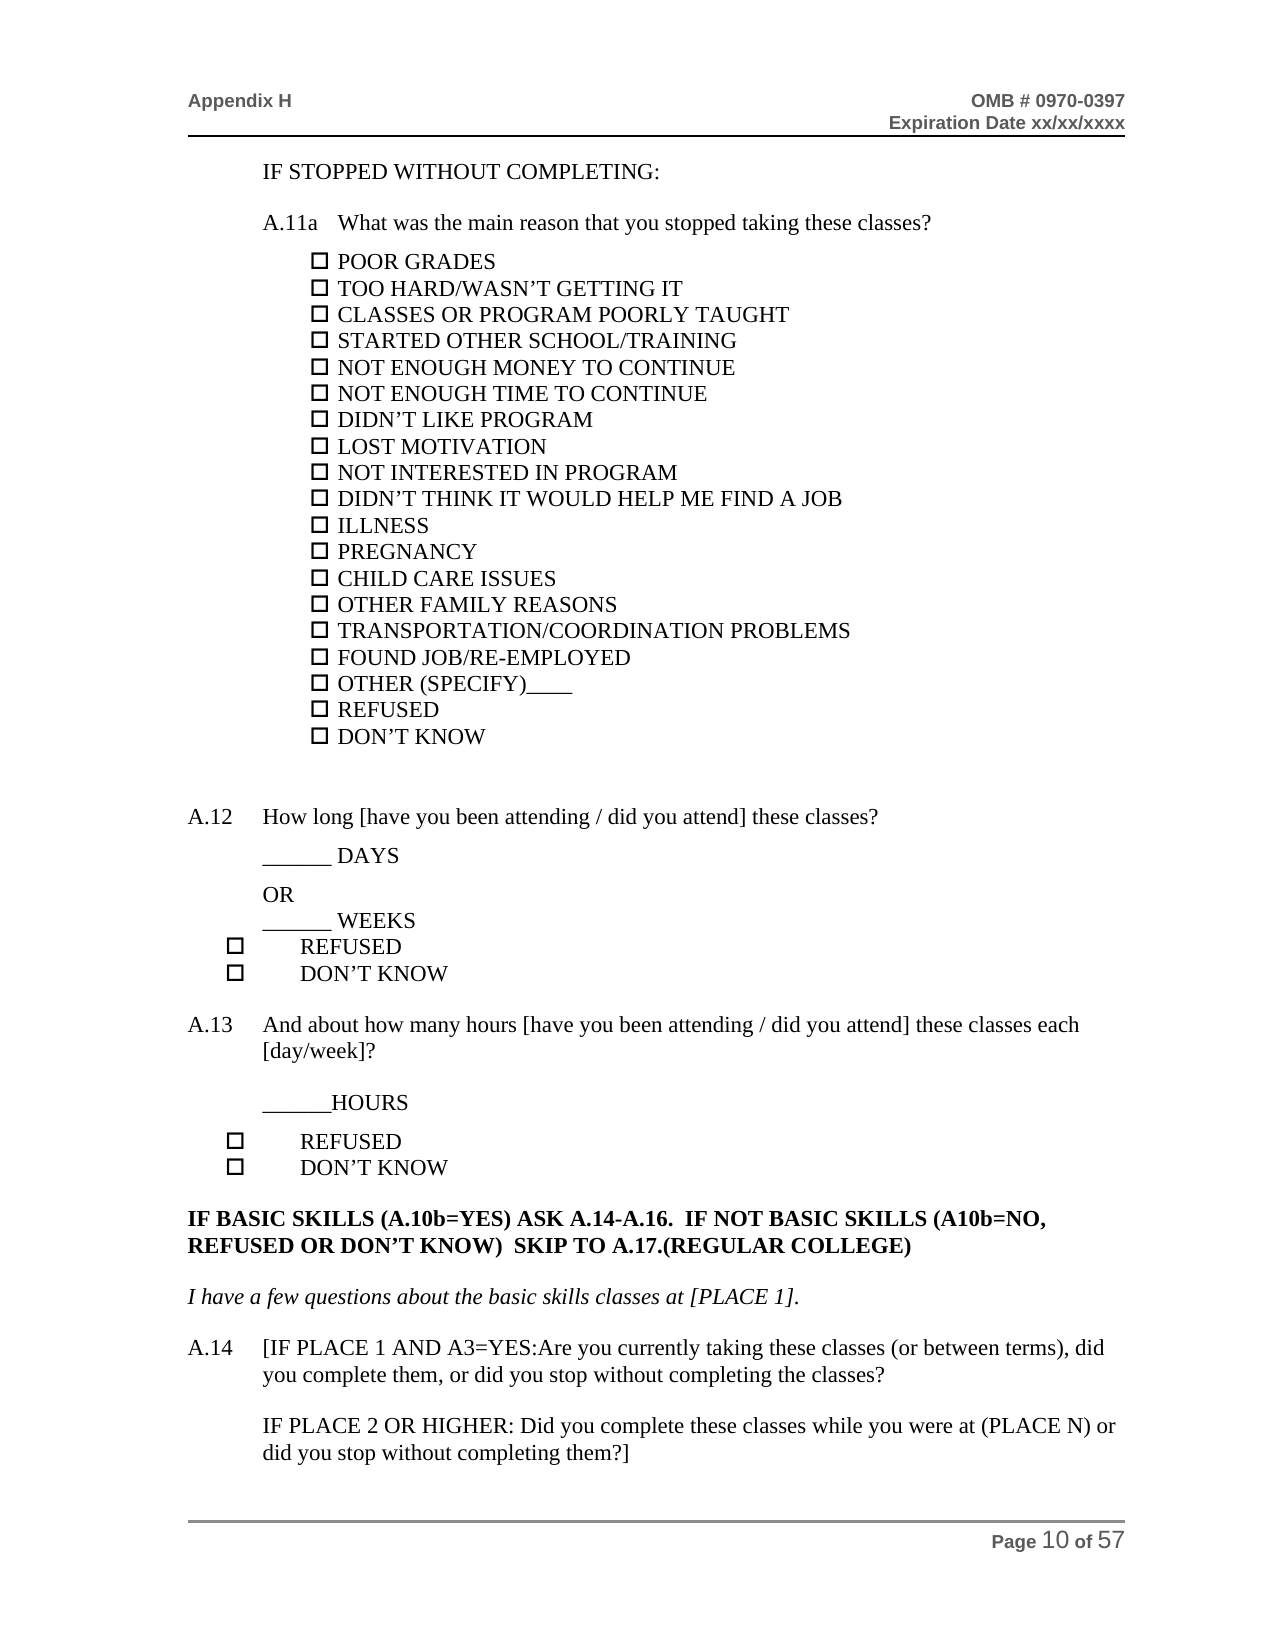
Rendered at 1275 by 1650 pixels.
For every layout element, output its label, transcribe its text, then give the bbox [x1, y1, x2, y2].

text REFUSED [225, 1128, 1125, 1154]
text A.12 How long [have you been attending / did you attend] these classes? [187, 803, 1125, 829]
text FOUND JOB/RE-EMPLOYED [309, 644, 1125, 670]
text TRANSPORTATION/COORDINATION PROBLEMS [309, 617, 1125, 644]
text DON’T KNOW [225, 960, 1125, 986]
text DON’T KNOW [225, 1154, 1125, 1180]
text NOT ENOUGH TIME TO CONTINUE [309, 380, 1125, 406]
text ILLNESS [309, 512, 1125, 538]
text REFUSED [309, 696, 1125, 723]
text DIDN’T THINK IT WOULD HELP ME FIND A JOB [309, 486, 1125, 512]
text PREGNANCY [309, 538, 1125, 564]
text I have a few questions about the basic skills classes at [PLACE 1]. [187, 1283, 1125, 1309]
text REFUSED [225, 933, 1125, 960]
text TOO HARD/WASN’T GETTING IT [309, 275, 1125, 301]
text LOST MOTIVATION [309, 433, 1125, 459]
text IF BASIC SKILLS (A.10b=YES) ASK A.14-A.16. IF NOT BASIC SKILLS (A10b=NO, REFUSED OR DON’T KNOW) SKIP TO A.17.(REGULAR COLLEGE) [187, 1205, 1125, 1258]
text A.13 And about how many hours [have you been attending / did you attend] these classes each [day/week]? [187, 1011, 1125, 1064]
text POOR GRADES [309, 248, 1125, 275]
text A.11a What was the main reason that you stopped taking these classes? [187, 209, 1125, 236]
text DIDN’T LIKE PROGRAM [309, 406, 1125, 433]
text NOT INTERESTED IN PROGRAM [309, 459, 1125, 486]
text CHILD CARE ISSUES [309, 564, 1125, 591]
text OR [262, 881, 1125, 907]
text ______HOURS [262, 1089, 1125, 1115]
text ______ DAYS [262, 842, 1125, 868]
list ______ WEEKS [262, 907, 1125, 933]
text OTHER (SPECIFY)____ [309, 670, 1125, 696]
text A.14 [IF PLACE 1 AND A3=YES:Are you currently taking these classes (or between terms), did you complete them, or did you stop without completing the classes? [187, 1334, 1125, 1387]
text DON’T KNOW [309, 723, 1125, 749]
text NOT ENOUGH MONEY TO CONTINUE [309, 354, 1125, 380]
text CLASSES OR PROGRAM POORLY TAUGHT [309, 301, 1125, 327]
text IF PLACE 2 OR HIGHER: Did you complete these classes while you were at (PLACE N) or did you stop without completing them?] [187, 1412, 1125, 1465]
text STARTED OTHER SCHOOL/TRAINING [309, 327, 1125, 354]
text OTHER FAMILY REASONS [309, 591, 1125, 617]
text IF STOPPED WITHOUT COMPLETING: [187, 158, 1125, 184]
